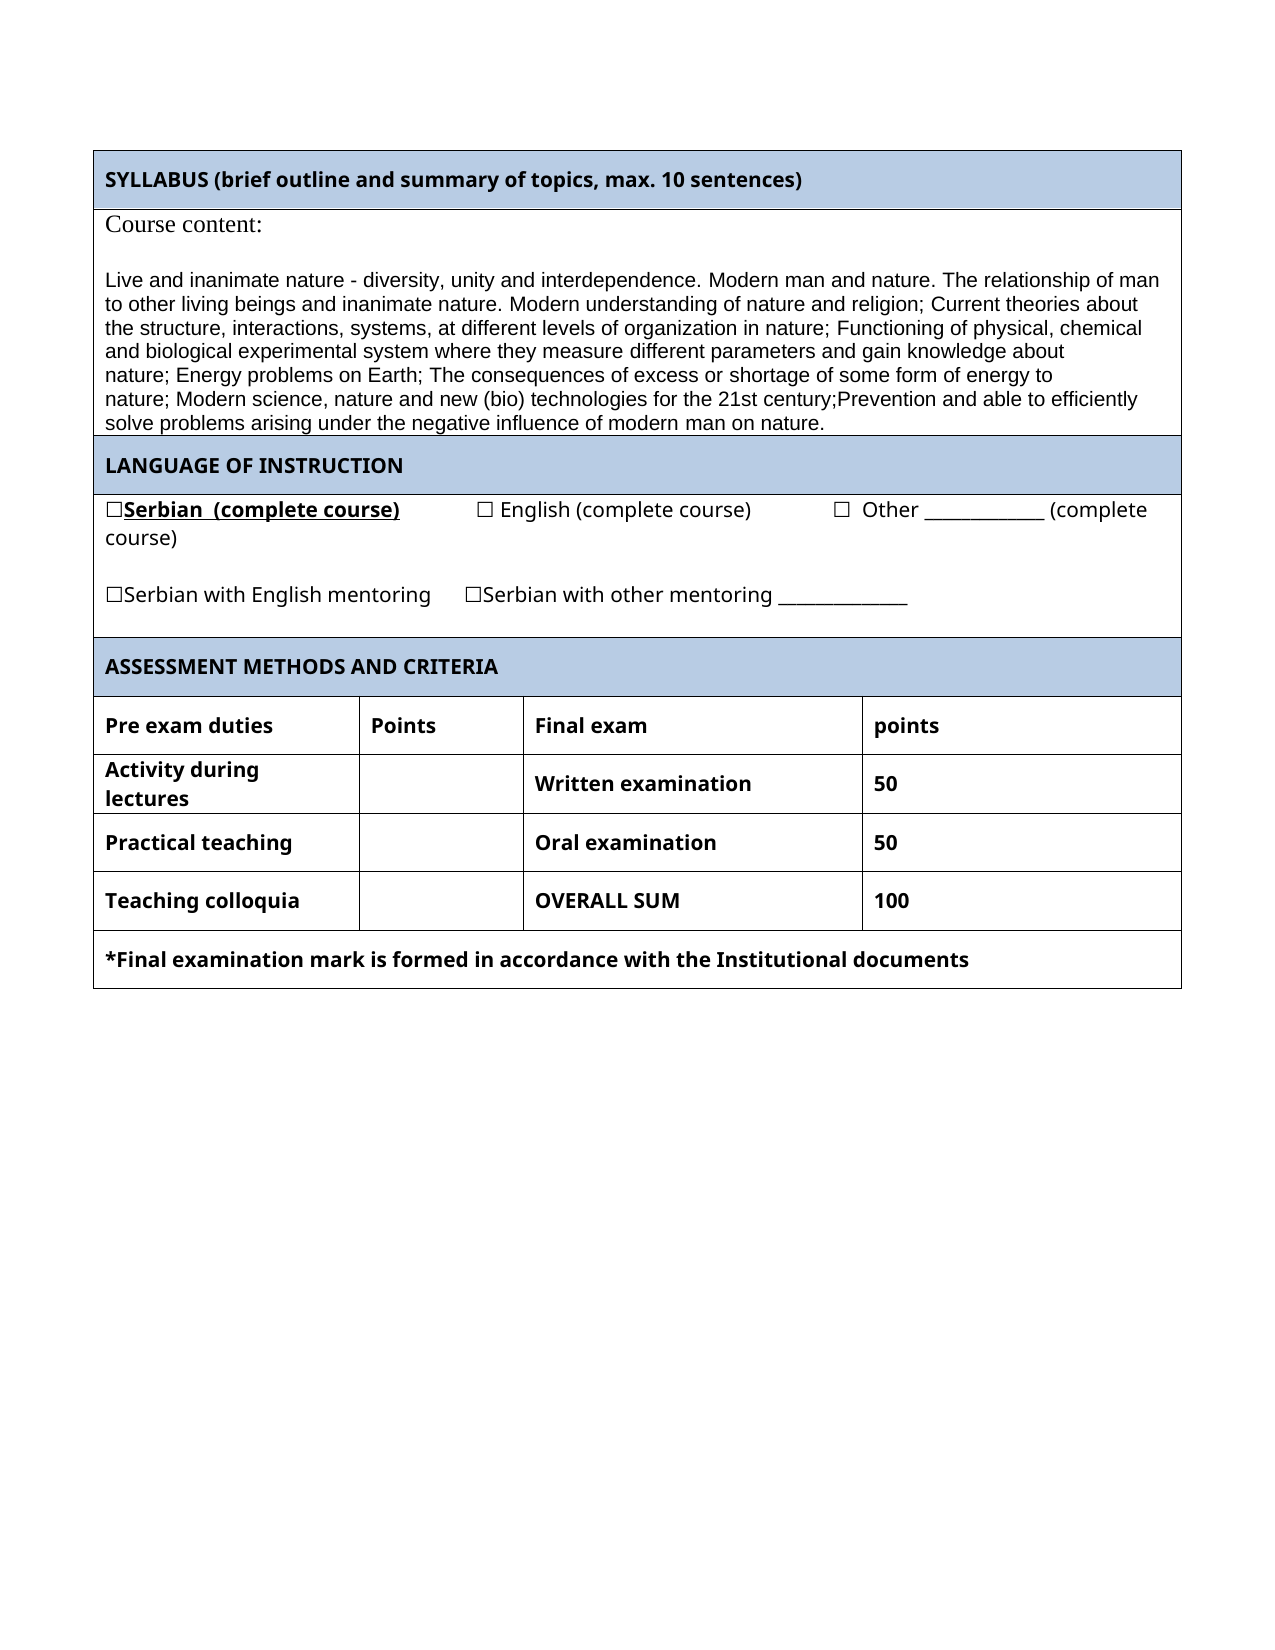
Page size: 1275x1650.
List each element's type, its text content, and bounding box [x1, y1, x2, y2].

table_cell Final exam [524, 697, 862, 754]
table_cell OVERALL SUM [524, 872, 862, 930]
table_cell Points [360, 697, 523, 754]
table_cell 50 [863, 755, 1181, 813]
table_cell 50 [863, 814, 1181, 871]
table_cell Written examination [524, 755, 862, 813]
table_cell Practical teaching [94, 814, 359, 871]
table_cell Oral examination [524, 814, 862, 871]
table_cell Teaching colloquia [94, 872, 359, 930]
table_cell 100 [863, 872, 1181, 930]
table_cell [360, 872, 523, 930]
table_cell ☐Serbian (complete course) ☐ English (complete course) ☐ Other _____________ (complete course) ☐Serbian with English mentoring ☐Serbian with other mentoring ______________ [94, 495, 1181, 637]
table_cell [360, 814, 523, 871]
table_cell Course content: Live and inanimate nature - diversity, unity and interdependence. Modern man and nature. The relationship of man to other living beings and inanimate nature. Modern understanding of nature and religion; Current theories about the structure, interactions, systems, at different levels of organization in nature; Functioning of physical, chemical and biological experimental system where they measure different parameters and gain knowledge about nature; Energy problems on Earth; The consequences of excess or shortage of some form of energy to nature; Modern science, nature and new (bio) technologies for the 21st century;Prevention and able to efficiently solve problems arising under the negative influence of modern man on nature. [94, 210, 1181, 435]
table_cell points [863, 697, 1181, 754]
table_cell LANGUAGE OF INSTRUCTION [94, 436, 1181, 494]
table_cell SYLLABUS (brief outline and summary of topics, max. 10 sentences) [94, 151, 1181, 208]
table_cell [360, 755, 523, 813]
table_cell Activity during lectures [94, 755, 359, 813]
table_cell ASSESSMENT METHODS AND CRITERIA [94, 638, 1181, 696]
table_cell Pre exam duties [94, 697, 359, 754]
table_cell *Final examination mark is formed in accordance with the Institutional documents [94, 931, 1181, 988]
